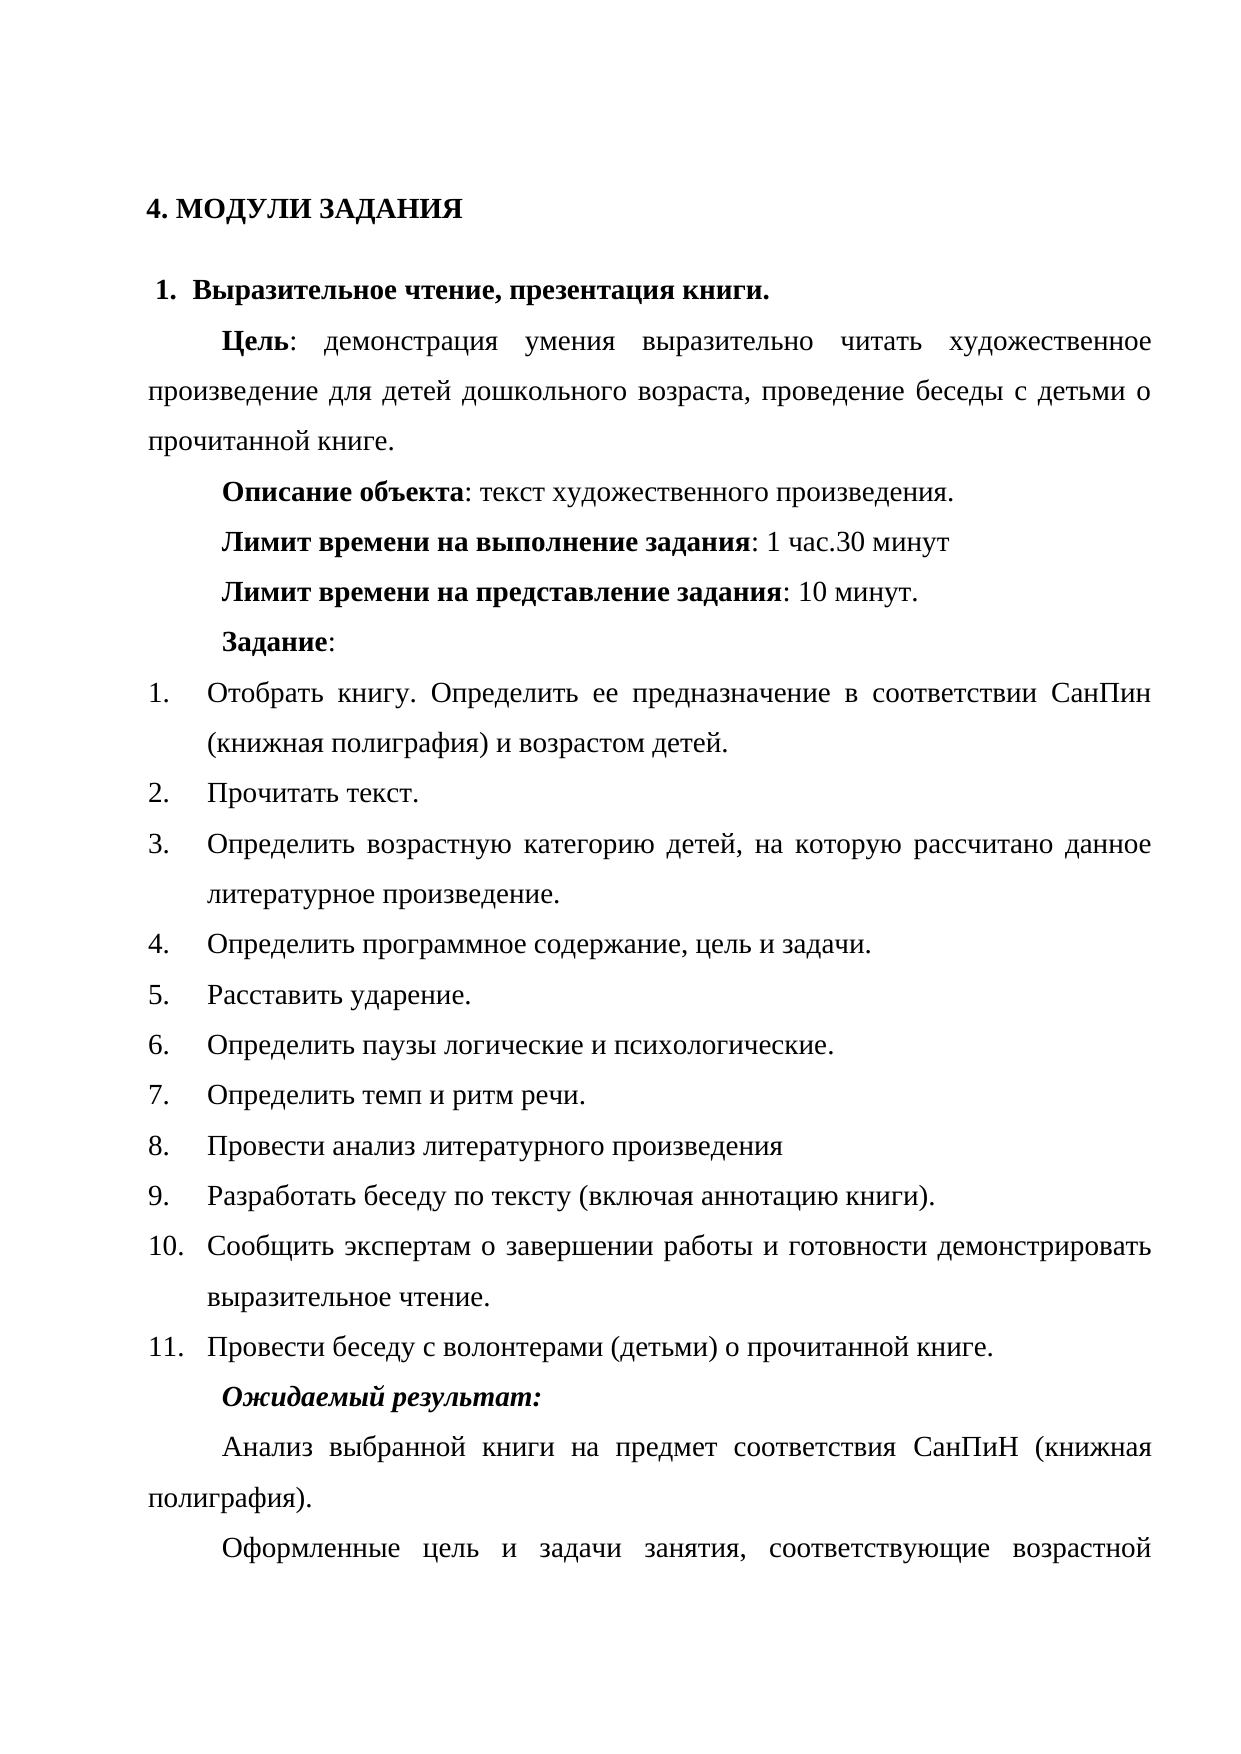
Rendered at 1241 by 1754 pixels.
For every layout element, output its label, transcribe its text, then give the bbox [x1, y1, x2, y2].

text Лимит времени на представление задания: 10 минут. [148, 574, 1152, 608]
list Определить возрастную категорию детей, на которую рассчитано данное литературное произведение. [148, 826, 1152, 910]
list Определить паузы логические и психологические. [148, 1027, 1152, 1061]
list Сообщить экспертам о завершении работы и готовности демонстрировать выразительное чтение. [148, 1228, 1152, 1312]
list Отобрать книгу. Определить ее предназначение в соответствии СанПин (книжная полиграфия) и возрастом детей. [148, 675, 1152, 759]
list Ожидаемый результат: [148, 1379, 1152, 1413]
list Анализ выбранной книги на предмет соответствия СанПиН (книжная полиграфия). [148, 1429, 1152, 1513]
list Прочитать текст. [148, 776, 1152, 809]
subtitle МОДУЛИ ЗАДАНИЯ [146, 191, 1152, 224]
list Провести анализ литературного произведения [148, 1128, 1152, 1161]
text Описание объекта: текст художественного произведения. [148, 474, 1152, 507]
text Задание: [148, 624, 1152, 658]
text Цель: демонстрация умения выразительно читать художественное произведение для детей дошкольного возраста, проведение беседы с детьми о прочитанной книге. [148, 323, 1152, 457]
list Выразительное чтение, презентация книги. [155, 272, 1152, 306]
list Провести беседу с волонтерами (детьми) о прочитанной книге. [148, 1329, 1152, 1362]
list Определить программное содержание, цель и задачи. [148, 926, 1152, 960]
list Расставить ударение. [148, 977, 1152, 1010]
list Разработать беседу по тексту (включая аннотацию книги). [148, 1178, 1152, 1212]
list Определить темп и ритм речи. [148, 1077, 1152, 1111]
text Лимит времени на выполнение задания: 1 час.30 минут [148, 524, 1152, 557]
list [148, 1530, 1152, 1564]
